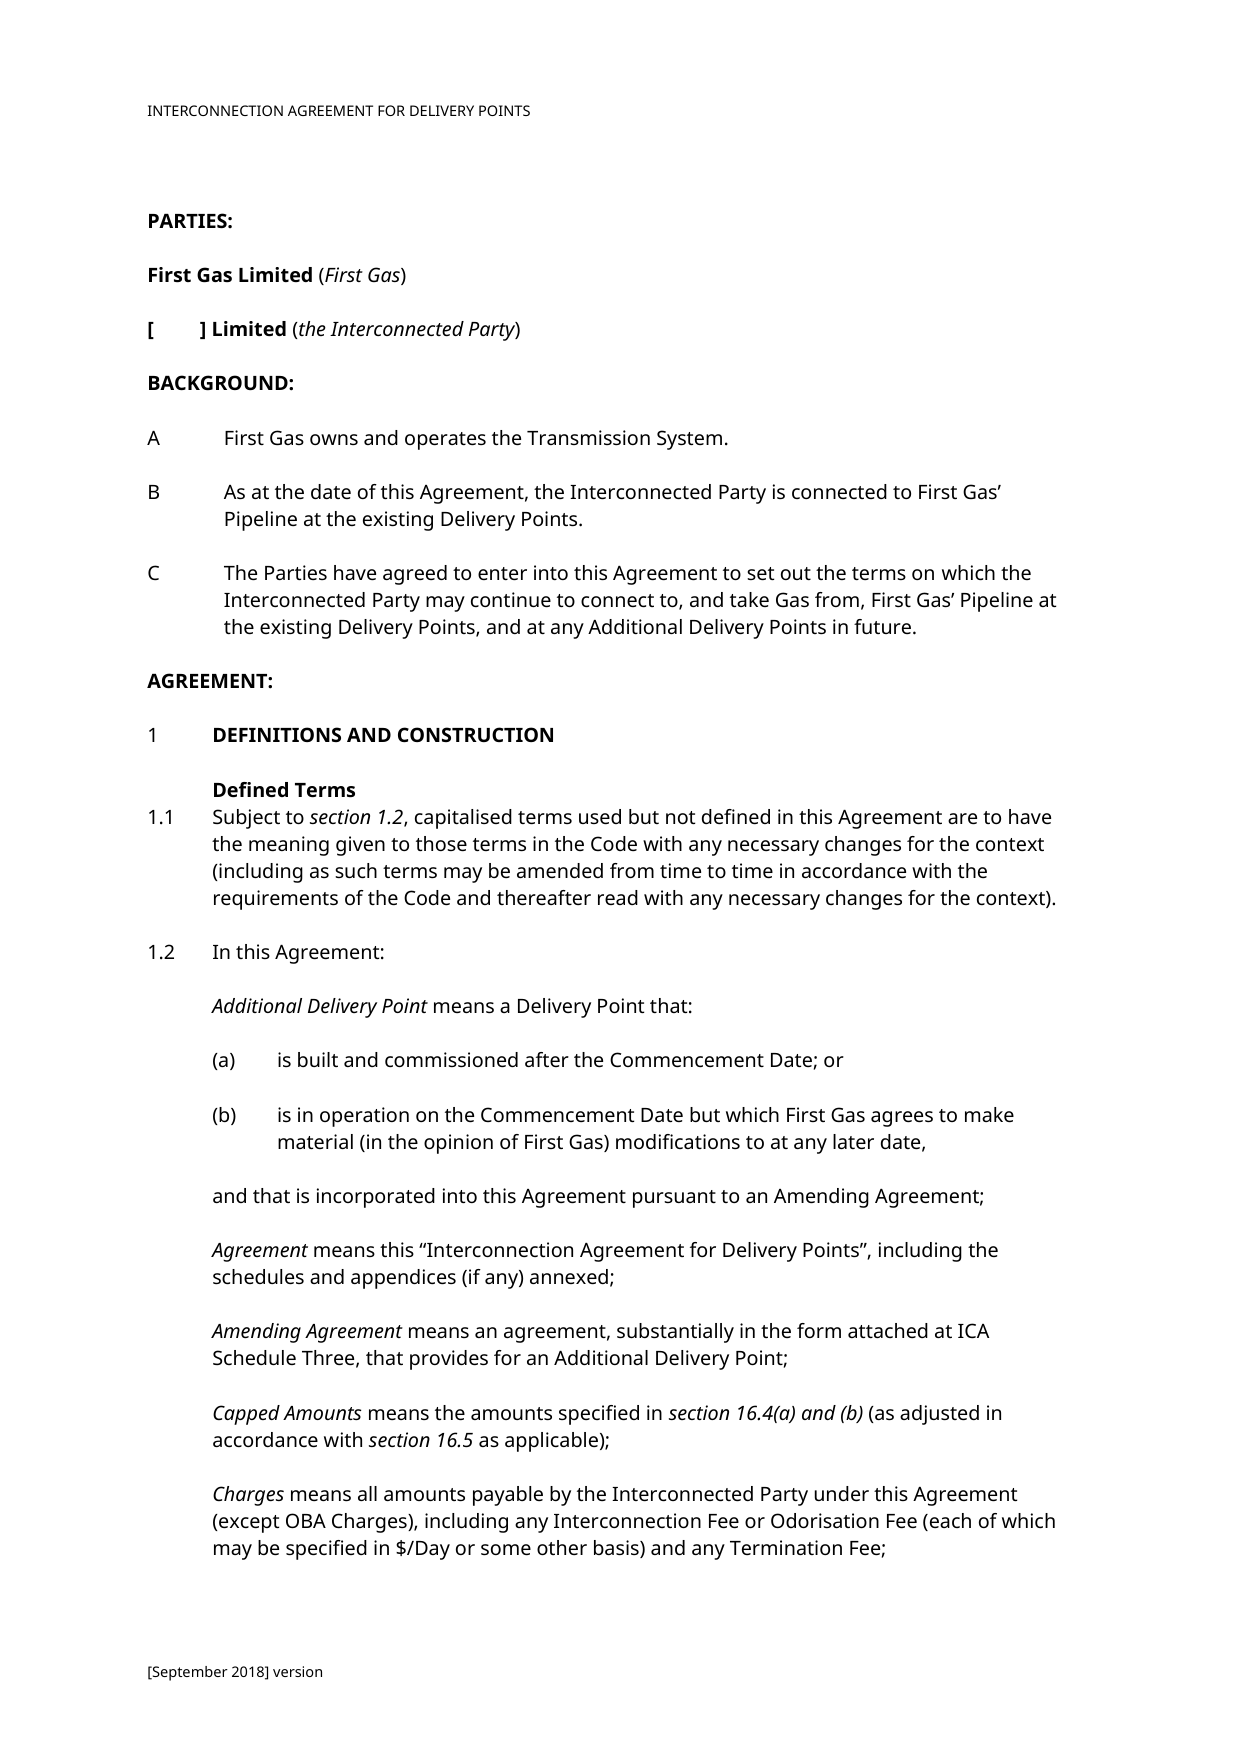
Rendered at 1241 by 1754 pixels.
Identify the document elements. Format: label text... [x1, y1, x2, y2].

text PARTIES: [147, 207, 1063, 234]
text BACKGROUND: [147, 369, 1063, 397]
list The Parties have agreed to enter into this Agreement to set out the terms on which the Interconnected Party may continue to connect to, and take Gas from, First Gas’ Pipeline at the existing Delivery Points, and at any Additional Delivery Points in future. [147, 559, 1063, 640]
list Subject to section 1.2, capitalised terms used but not defined in this Agreement are to have the meaning given to those terms in the Code with any necessary changes for the context (including as such terms may be amended from time to time in accordance with the requirements of the Code and thereafter read with any necessary changes for the context). [147, 803, 1063, 911]
text Additional Delivery Point means a Delivery Point that: [212, 992, 1063, 1019]
text First Gas Limited (First Gas) [147, 261, 1063, 288]
text Agreement means this “Interconnection Agreement for Delivery Points”, including the schedules and appendices (if any) annexed; [212, 1236, 1063, 1290]
subtitle Definitions and CONSTRUCTION [147, 722, 1063, 749]
text and that is incorporated into this Agreement pursuant to an Amending Agreement; [212, 1182, 1063, 1209]
list As at the date of this Agreement, the Interconnected Party is connected to First Gas’ Pipeline at the existing Delivery Points. [147, 478, 1063, 532]
list is in operation on the Commencement Date but which First Gas agrees to make material (in the opinion of First Gas) modifications to at any later date, [212, 1101, 1063, 1155]
text Amending Agreement means an agreement, substantially in the form attached at ICA Schedule Three, that provides for an Additional Delivery Point; [212, 1317, 1063, 1372]
text Capped Amounts means the amounts specified in section 16.4(a) and (b) (as adjusted in accordance with section 16.5 as applicable); [212, 1399, 1063, 1453]
list In this Agreement: [147, 938, 1063, 965]
text AGREEMENT: [147, 667, 1063, 694]
list is built and commissioned after the Commencement Date; or [212, 1047, 1063, 1074]
list First Gas owns and operates the Transmission System. [147, 424, 1063, 451]
text Charges means all amounts payable by the Interconnected Party under this Agreement (except OBA Charges), including any Interconnection Fee or Odorisation Fee (each of which may be specified in $/Day or some other basis) and any Termination Fee; [212, 1480, 1063, 1561]
text [ ] Limited (the Interconnected Party) [147, 315, 1063, 342]
subtitle Defined Terms [212, 776, 1063, 803]
